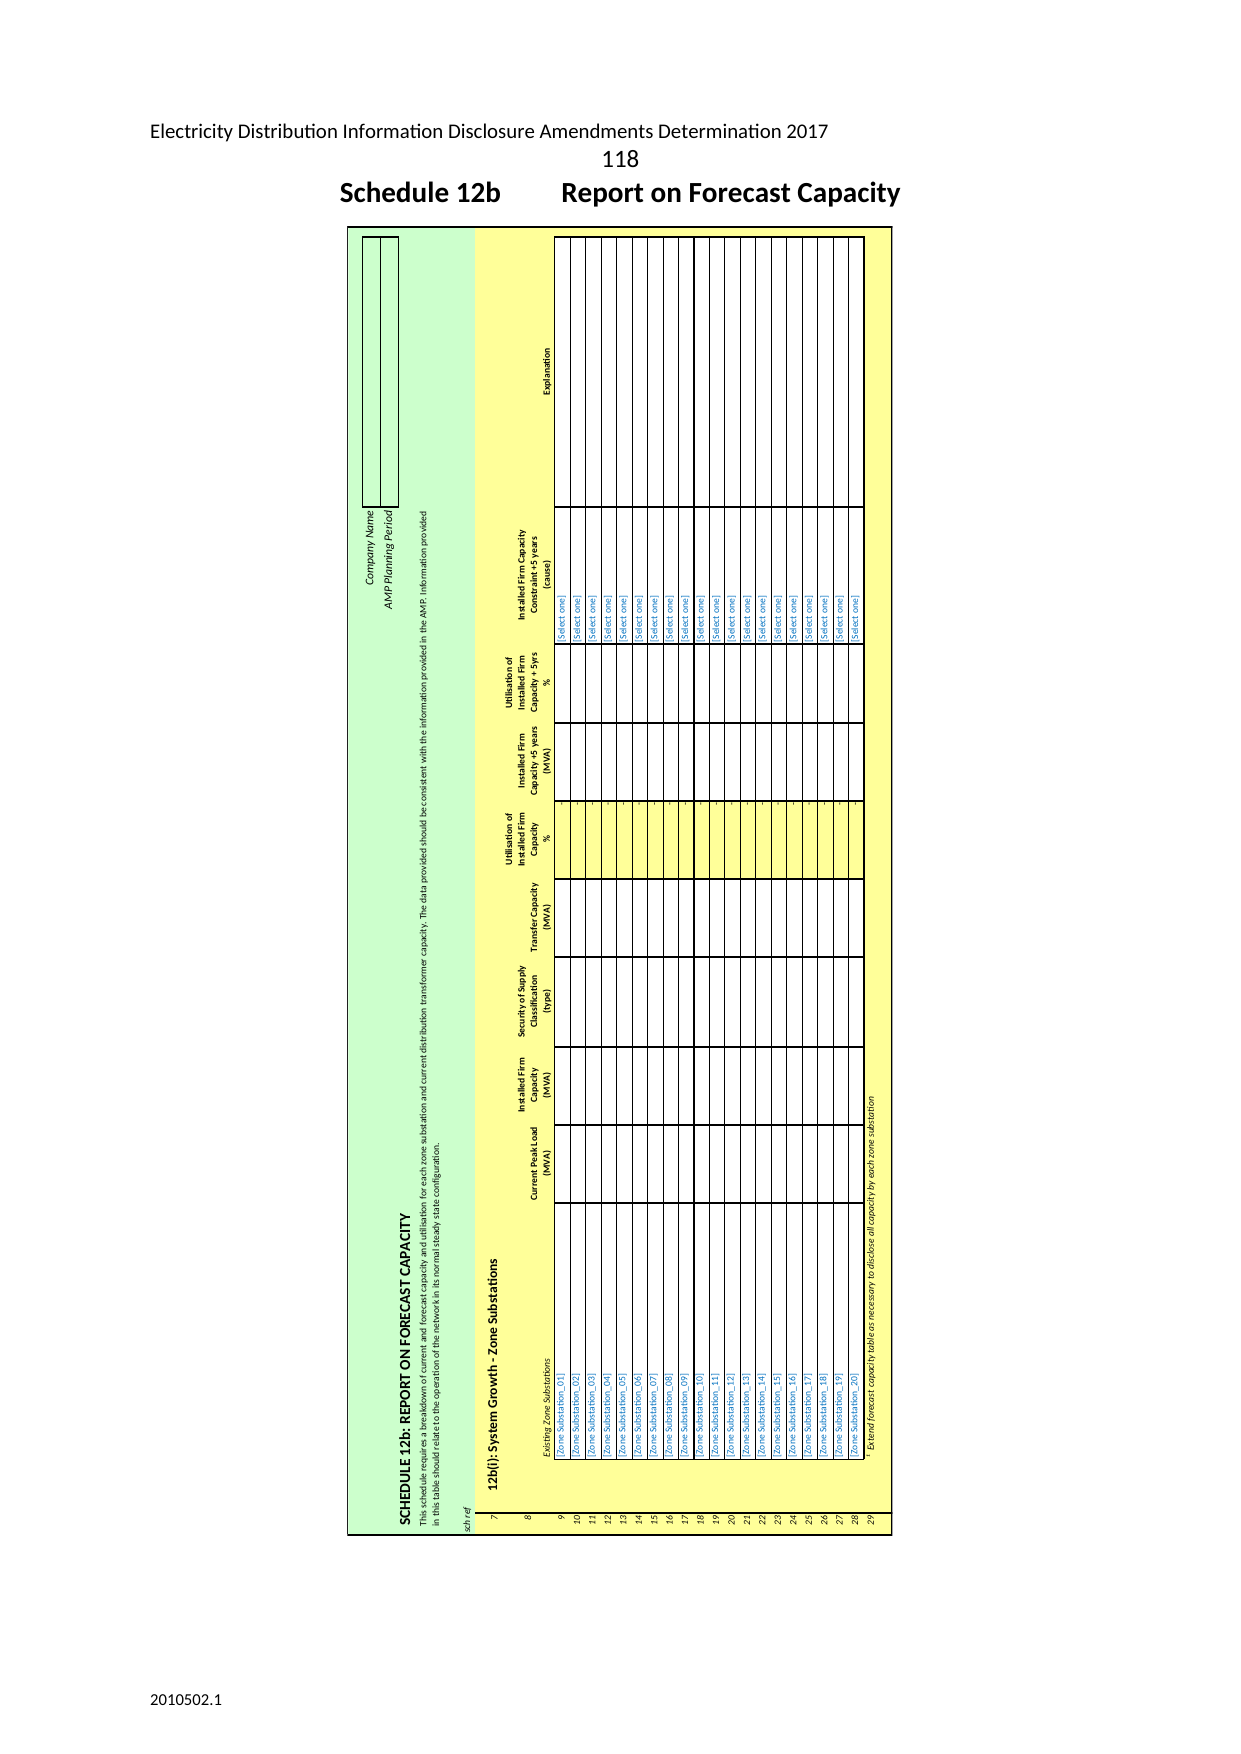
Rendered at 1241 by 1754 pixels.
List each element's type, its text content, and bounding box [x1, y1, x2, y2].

subtitle Schedule 12b Report on Forecast Capacity [150, 174, 1090, 210]
